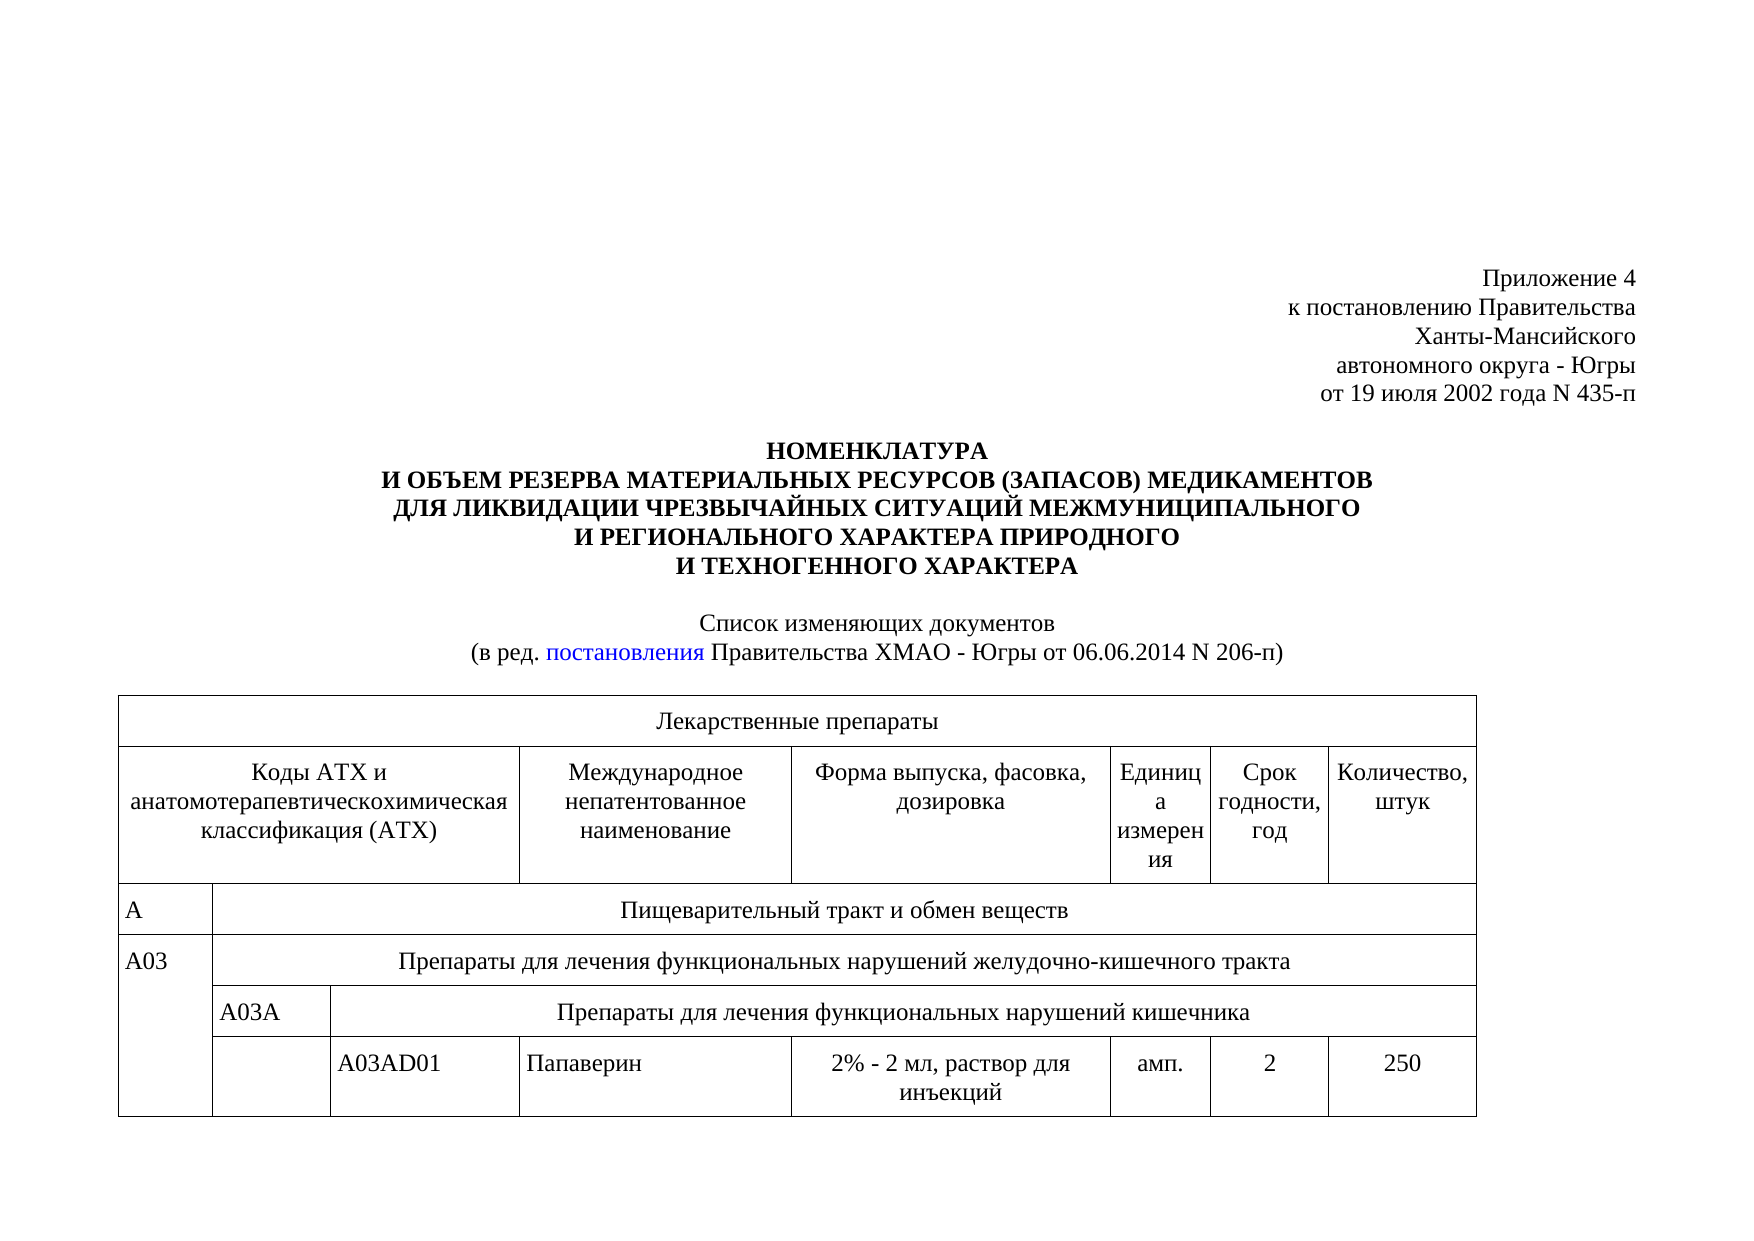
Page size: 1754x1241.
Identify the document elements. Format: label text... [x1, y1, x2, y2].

text к постановлению Правительства [118, 292, 1636, 321]
table_cell A [119, 884, 212, 934]
table_header Лекарственные препараты [119, 696, 1476, 746]
table_cell Папаверин [520, 1037, 791, 1116]
text автономного округа - Югры [118, 350, 1636, 378]
table_cell Единица измерения [1111, 747, 1210, 883]
table_cell 2 [1211, 1037, 1328, 1116]
title И РЕГИОНАЛЬНОГО ХАРАКТЕРА ПРИРОДНОГО [118, 522, 1636, 551]
table_cell Международное непатентованное наименование [520, 747, 791, 883]
text Список изменяющих документов [118, 608, 1636, 637]
table_cell Препараты для лечения функциональных нарушений кишечника [331, 986, 1476, 1036]
title И ОБЪЕМ РЕЗЕРВА МАТЕРИАЛЬНЫХ РЕСУРСОВ (ЗАПАСОВ) МЕДИКАМЕНТОВ [118, 465, 1636, 493]
table_cell Коды АТХ и анатомотерапевтическохимическая классификация (АТХ) [119, 747, 519, 883]
text (в ред. постановления Правительства ХМАО - Югры от 06.06.2014 N 206-п) [118, 637, 1636, 666]
text Приложение 4 [118, 263, 1636, 292]
table_cell A03AD01 [331, 1037, 519, 1116]
title И ТЕХНОГЕННОГО ХАРАКТЕРА [118, 551, 1636, 580]
table_cell амп. [1111, 1037, 1210, 1116]
title ДЛЯ ЛИКВИДАЦИИ ЧРЕЗВЫЧАЙНЫХ СИТУАЦИЙ МЕЖМУНИЦИПАЛЬНОГО [118, 493, 1636, 522]
table_cell Срок годности, год [1211, 747, 1328, 883]
table_cell Пищеварительный тракт и обмен веществ [213, 884, 1476, 934]
table_cell Количество, штук [1329, 747, 1476, 883]
table_cell Препараты для лечения функциональных нарушений желудочно-кишечного тракта [213, 935, 1476, 985]
table_cell 2% - 2 мл, раствор для инъекций [792, 1037, 1110, 1116]
text от 19 июля 2002 года N 435-п [118, 378, 1636, 407]
table_cell A03 [119, 935, 212, 1116]
table_cell Форма выпуска, фасовка, дозировка [792, 747, 1110, 883]
table_cell 250 [1329, 1037, 1476, 1116]
text Ханты-Мансийского [118, 321, 1636, 350]
table_cell A03A [213, 986, 330, 1036]
title НОМЕНКЛАТУРА [118, 436, 1636, 465]
table_cell [213, 1037, 330, 1116]
